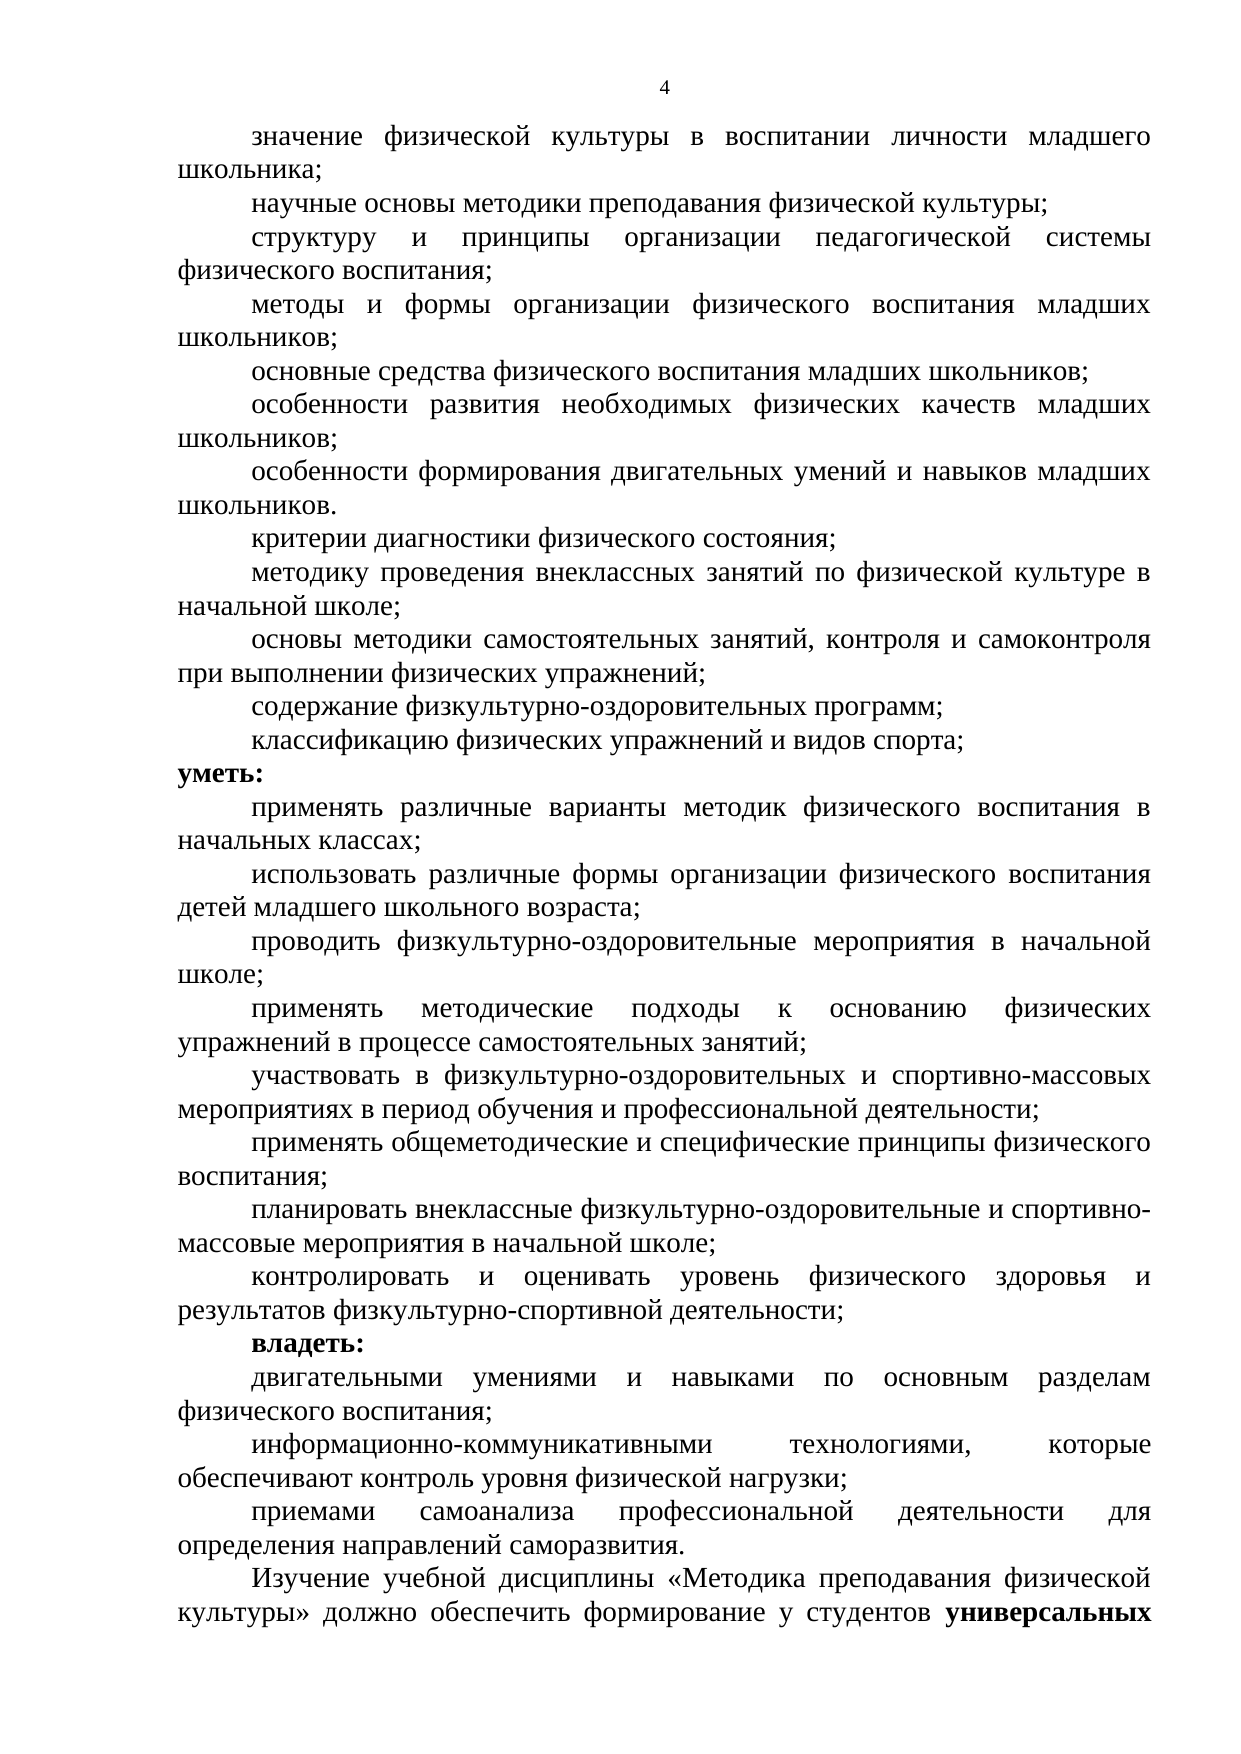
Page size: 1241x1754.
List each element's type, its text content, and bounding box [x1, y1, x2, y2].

text структуру и принципы организации педагогической системы физического воспитания; [177, 219, 1152, 286]
text особенности формирования двигательных умений и навыков младших школьников. [177, 453, 1152, 521]
text применять общеметодические и специфические принципы физического воспитания; [177, 1124, 1152, 1191]
text методы и формы организации физического воспитания младших школьников; [177, 286, 1152, 353]
text приемами самоанализа профессиональной деятельности для определения направлений саморазвития. [177, 1493, 1152, 1560]
text владеть: [177, 1326, 1152, 1359]
text информационно-коммуникативными технологиями, которые обеспечивают контроль уровня физической нагрузки; [177, 1426, 1152, 1493]
list содержание физкультурно-оздоровительных программ; [177, 688, 1152, 722]
list участвовать в физкультурно-оздоровительных и спортивно-массовых мероприятиях в период обучения и профессиональной деятельности; [177, 1057, 1152, 1124]
text применять различные варианты методик физического воспитания в начальных классах; [177, 789, 1152, 856]
text использовать различные формы организации физического воспитания детей младшего школьного возраста; [177, 856, 1152, 923]
text особенности развития необходимых физических качеств младших школьников; [177, 386, 1152, 453]
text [177, 1560, 1152, 1627]
text проводить физкультурно-оздоровительные мероприятия в начальной школе; [177, 923, 1152, 990]
text научные основы методики преподавания физической культуры; [177, 185, 1152, 219]
list классификацию физических упражнений и видов спорта; [177, 722, 1152, 755]
text основные средства физического воспитания младших школьников; [177, 353, 1152, 386]
list основы методики самостоятельных занятий, контроля и самоконтроля при выполнении физических упражнений; [177, 621, 1152, 688]
list критерии диагностики физического состояния; [177, 521, 1152, 554]
text уметь: [177, 755, 1152, 789]
text двигательными умениями и навыками по основным разделам физического воспитания; [177, 1359, 1152, 1426]
text планировать внеклассные физкультурно-оздоровительные и спортивно-массовые мероприятия в начальной школе; [177, 1191, 1152, 1258]
list контролировать и оценивать уровень физического здоровья и результатов физкультурно-спортивной деятельности; [177, 1258, 1152, 1326]
list методику проведения внеклассных занятий по физической культуре в начальной школе; [177, 554, 1152, 621]
text значение физической культуры в воспитании личности младшего школьника; [177, 118, 1152, 185]
list применять методические подходы к основанию физических упражнений в процессе самостоятельных занятий; [177, 990, 1152, 1057]
